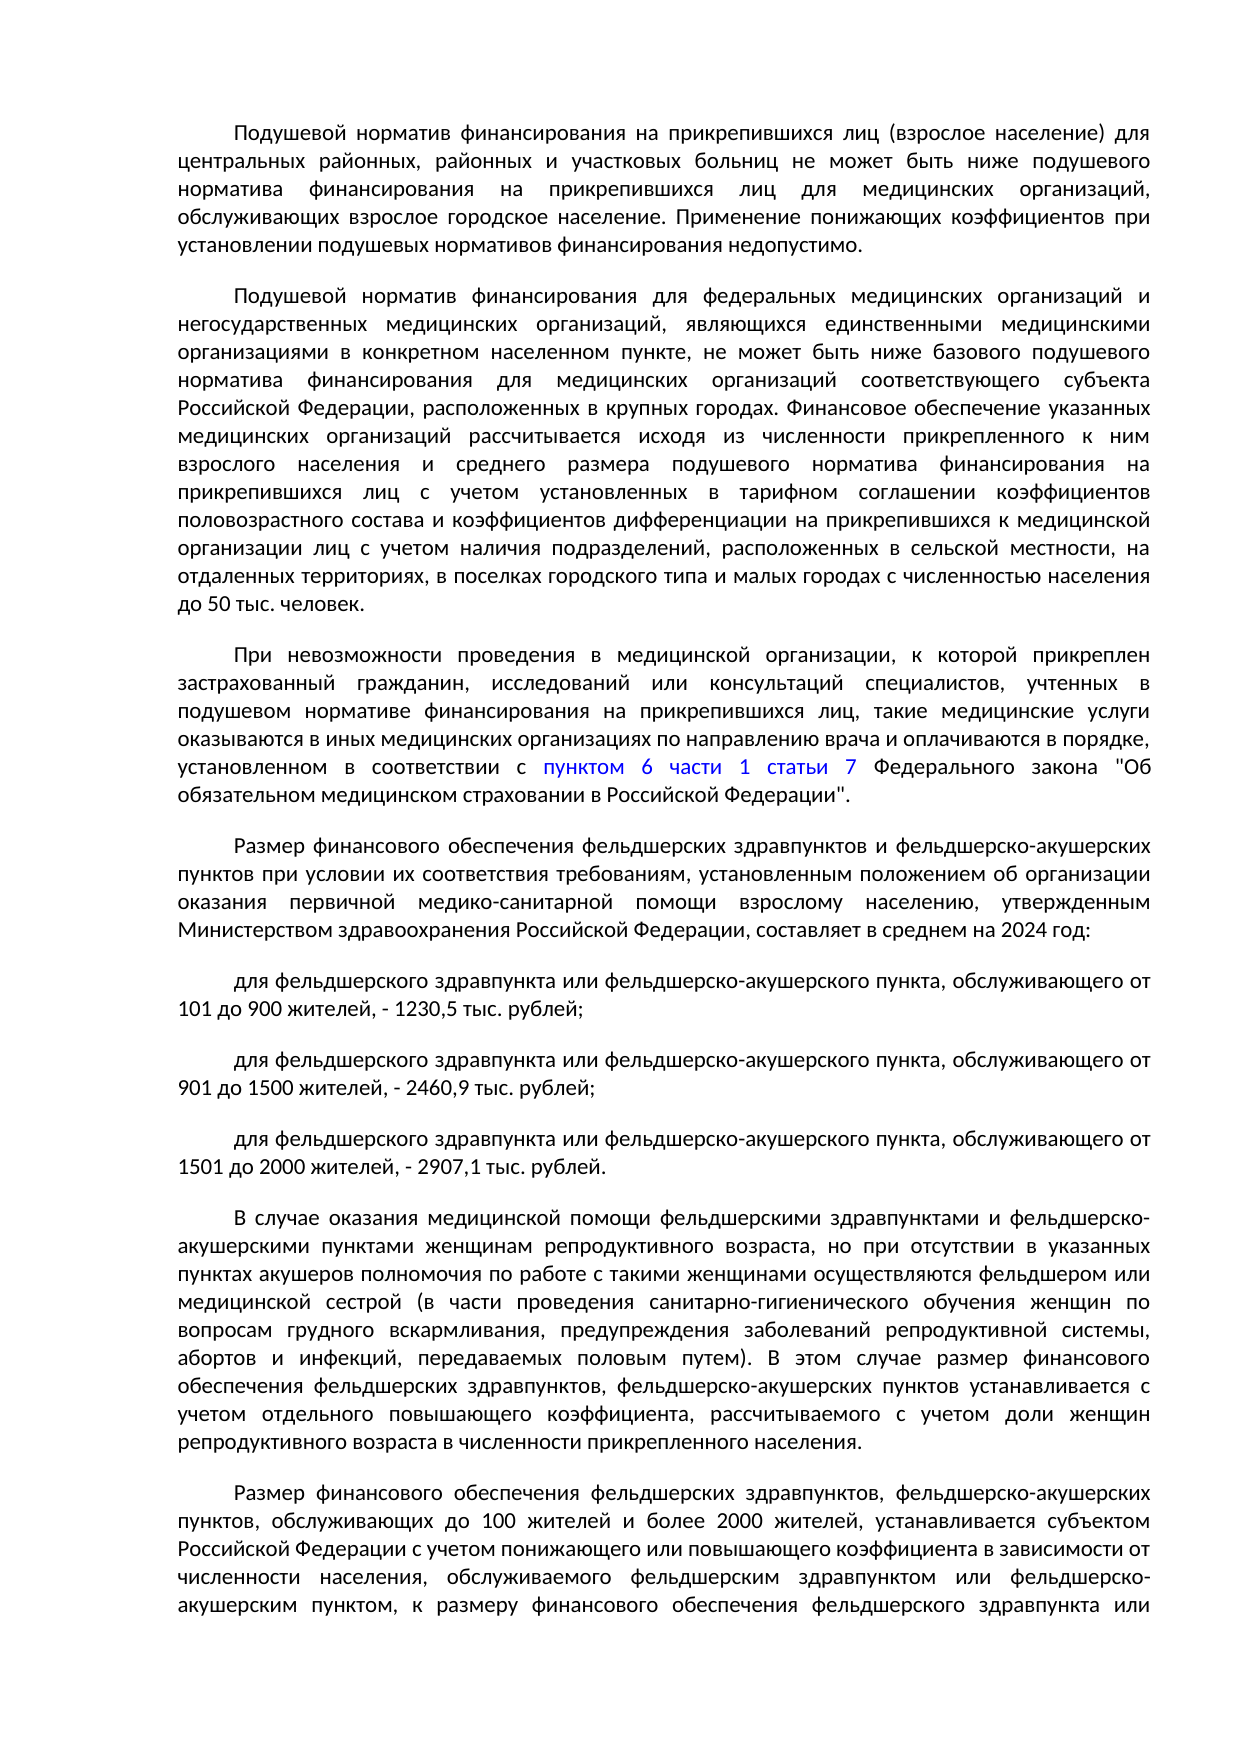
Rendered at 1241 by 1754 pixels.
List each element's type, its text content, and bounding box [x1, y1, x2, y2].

text Размер финансового обеспечения фельдшерских здравпунктов и фельдшерско-акушерских пунктов при условии их соответствия требованиям, установленным положением об организации оказания первичной медико-санитарной помощи взрослому населению, утвержденным Министерством здравоохранения Российской Федерации, составляет в среднем на 2024 год: [177, 831, 1152, 943]
text для фельдшерского здравпункта или фельдшерско-акушерского пункта, обслуживающего от 101 до 900 жителей, - 1230,5 тыс. рублей; [177, 966, 1152, 1022]
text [177, 1478, 1152, 1618]
text Подушевой норматив финансирования на прикрепившихся лиц (взрослое население) для центральных районных, районных и участковых больниц не может быть ниже подушевого норматива финансирования на прикрепившихся лиц для медицинских организаций, обслуживающих взрослое городское население. Применение понижающих коэффициентов при установлении подушевых нормативов финансирования недопустимо. [177, 118, 1152, 258]
text для фельдшерского здравпункта или фельдшерско-акушерского пункта, обслуживающего от 901 до 1500 жителей, - 2460,9 тыс. рублей; [177, 1045, 1152, 1101]
text Подушевой норматив финансирования для федеральных медицинских организаций и негосударственных медицинских организаций, являющихся единственными медицинскими организациями в конкретном населенном пункте, не может быть ниже базового подушевого норматива финансирования для медицинских организаций соответствующего субъекта Российской Федерации, расположенных в крупных городах. Финансовое обеспечение указанных медицинских организаций рассчитывается исходя из численности прикрепленного к ним взрослого населения и среднего размера подушевого норматива финансирования на прикрепившихся лиц с учетом установленных в тарифном соглашении коэффициентов половозрастного состава и коэффициентов дифференциации на прикрепившихся к медицинской организации лиц с учетом наличия подразделений, расположенных в сельской местности, на отдаленных территориях, в поселках городского типа и малых городах с численностью населения до 50 тыс. человек. [177, 281, 1152, 617]
text для фельдшерского здравпункта или фельдшерско-акушерского пункта, обслуживающего от 1501 до 2000 жителей, - 2907,1 тыс. рублей. [177, 1124, 1152, 1180]
text В случае оказания медицинской помощи фельдшерскими здравпунктами и фельдшерско-акушерскими пунктами женщинам репродуктивного возраста, но при отсутствии в указанных пунктах акушеров полномочия по работе с такими женщинами осуществляются фельдшером или медицинской сестрой (в части проведения санитарно-гигиенического обучения женщин по вопросам грудного вскармливания, предупреждения заболеваний репродуктивной системы, абортов и инфекций, передаваемых половым путем). В этом случае размер финансового обеспечения фельдшерских здравпунктов, фельдшерско-акушерских пунктов устанавливается с учетом отдельного повышающего коэффициента, рассчитываемого с учетом доли женщин репродуктивного возраста в численности прикрепленного населения. [177, 1203, 1152, 1455]
text При невозможности проведения в медицинской организации, к которой прикреплен застрахованный гражданин, исследований или консультаций специалистов, учтенных в подушевом нормативе финансирования на прикрепившихся лиц, такие медицинские услуги оказываются в иных медицинских организациях по направлению врача и оплачиваются в порядке, установленном в соответствии с пунктом 6 части 1 статьи 7 Федерального закона "Об обязательном медицинском страховании в Российской Федерации". [177, 640, 1152, 808]
